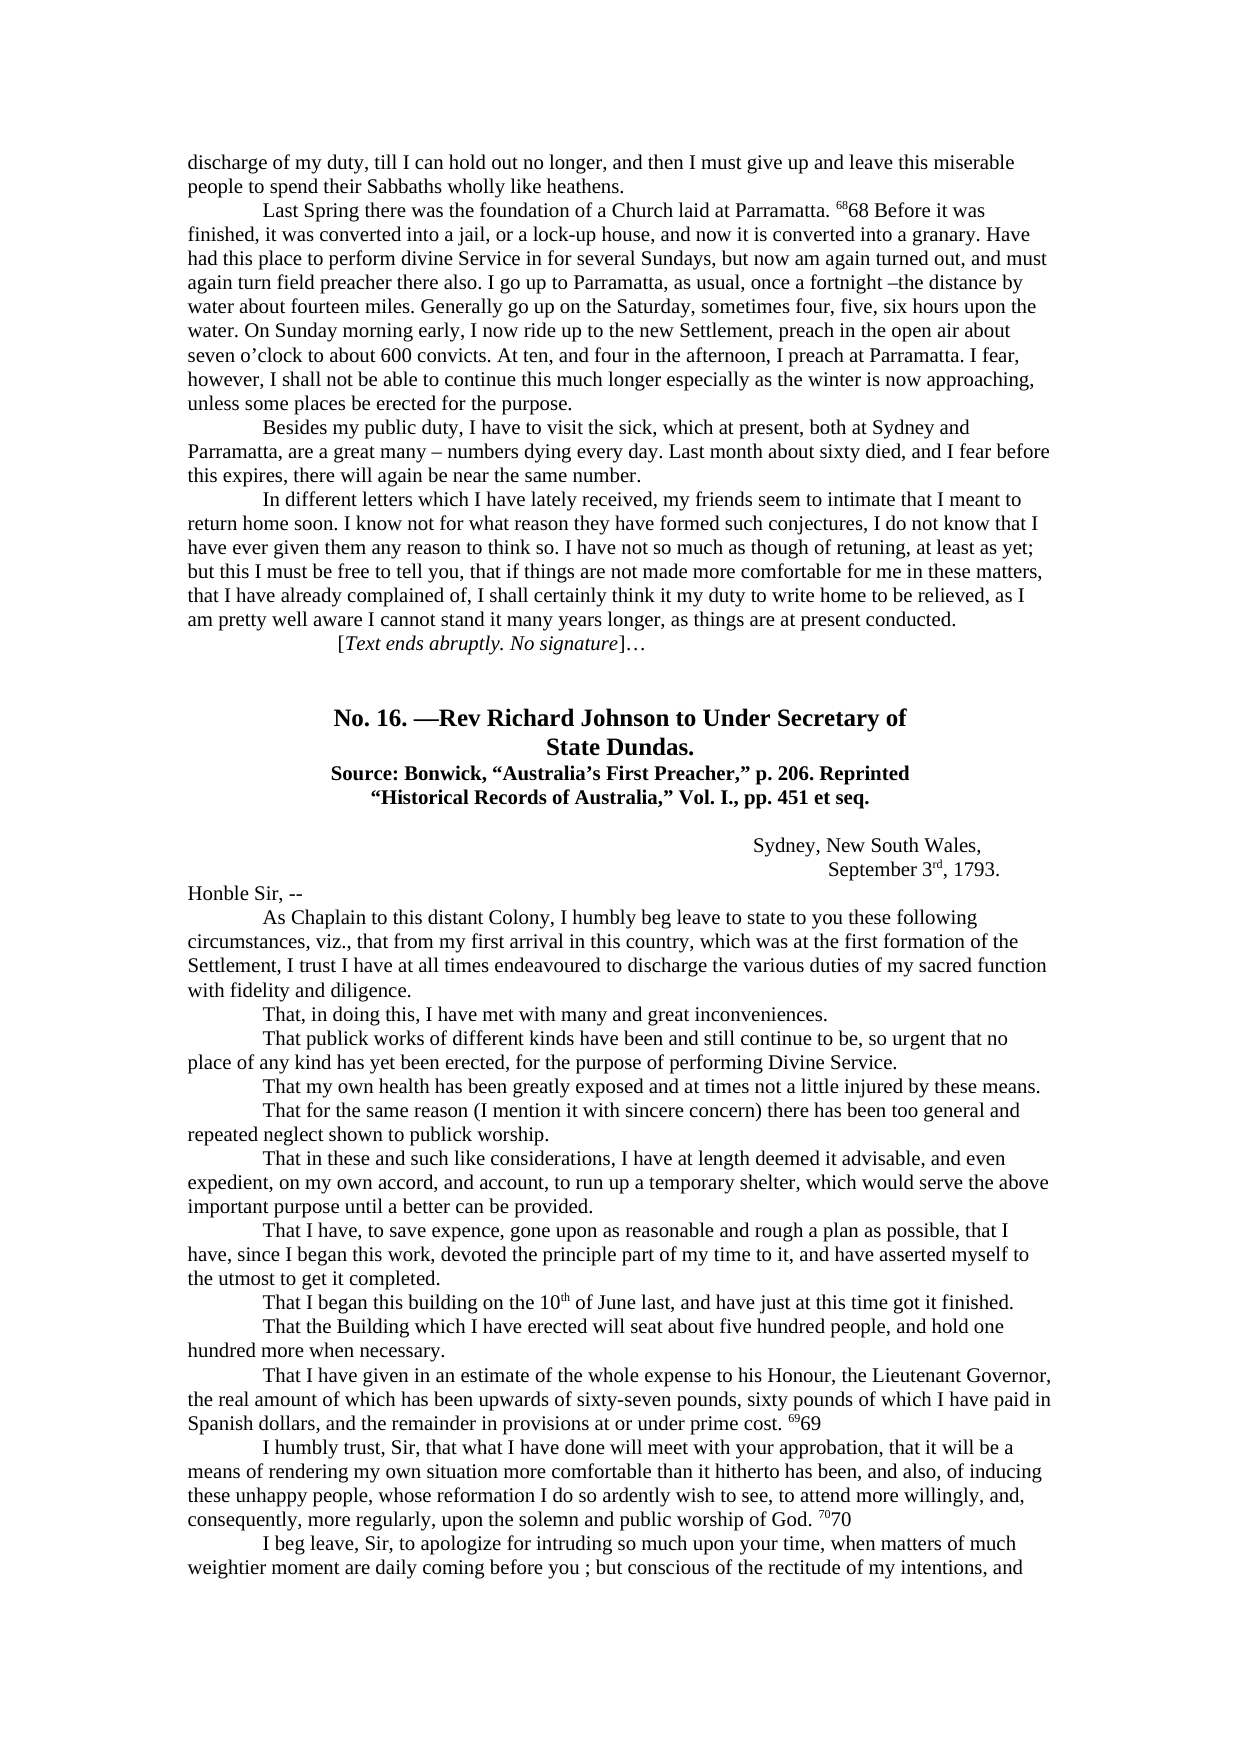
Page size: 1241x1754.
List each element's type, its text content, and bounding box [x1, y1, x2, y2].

text Sydney, New South Wales, [187, 833, 1053, 857]
text Last Spring there was the foundation of a Church laid at Parramatta. 68 Before it was finished, it was converted into a jail, or a lock-up house, and now it is converted into a granary. Have had this place to perform divine Service in for several Sundays, but now am again turned out, and must again turn field preacher there also. I go up to Parramatta, as usual, once a fortnight –the distance by water about fourteen miles. Generally go up on the Saturday, sometimes four, five, six hours upon the water. On Sunday morning early, I now ride up to the new Settlement, preach in the open air about seven o’clock to about 600 convicts. At ten, and four in the afternoon, I preach at Parramatta. I fear, however, I shall not be able to continue this much longer especially as the winter is now approaching, unless some places be erected for the purpose. [187, 198, 1053, 415]
text I humbly trust, Sir, that what I have done will meet with your approbation, that it will be a means of rendering my own situation more comfortable than it hitherto has been, and also, of inducing these unhappy people, whose reformation I do so ardently wish to see, to attend more willingly, and, consequently, more regularly, upon the solemn and public worship of God. 70 [187, 1435, 1053, 1531]
text “Historical Records of Australia,” Vol. I., pp. 451 et seq. [187, 785, 1053, 809]
text As Chaplain to this distant Colony, I humbly beg leave to state to you these following circumstances, viz., that from my first arrival in this country, which was at the first formation of the Settlement, I trust I have at all times endeavoured to discharge the various duties of my sacred function with fidelity and diligence. [187, 905, 1053, 1002]
text Honble Sir, -- [187, 881, 1053, 905]
text That I have, to save expence, gone upon as reasonable and rough a plan as possible, that I have, since I began this work, devoted the principle part of my time to it, and have asserted myself to the utmost to get it completed. [187, 1218, 1053, 1290]
text That publick works of different kinds have been and still continue to be, so urgent that no place of any kind has yet been erected, for the purpose of performing Divine Service. [187, 1026, 1053, 1074]
subtitle Source: Bonwick, “Australia’s First Preacher,” p. 206. Reprinted [187, 761, 1053, 785]
text That I have given in an estimate of the whole expense to his Honour, the Lieutenant Governor, the real amount of which has been upwards of sixty-seven pounds, sixty pounds of which I have paid in Spanish dollars, and the remainder in provisions at or under prime cost. 69 [187, 1362, 1053, 1435]
text That the Building which I have erected will seat about five hundred people, and hold one hundred more when necessary. [187, 1314, 1053, 1362]
text Besides my public duty, I have to visit the sick, which at present, both at Sydney and Parramatta, are a great many – numbers dying every day. Last month about sixty died, and I fear before this expires, there will again be near the same number. [187, 415, 1053, 487]
text In different letters which I have lately received, my friends seem to intimate that I meant to return home soon. I know not for what reason they have formed such conjectures, I do not know that I have ever given them any reason to think so. I have not so much as though of retuning, at least as yet; but this I must be free to tell you, that if things are not made more comfortable for me in these matters, that I have already complained of, I shall certainly think it my duty to write home to be relieved, as I am pretty well aware I cannot stand it many years longer, as things are at present conducted. [187, 487, 1053, 631]
text That in these and such like considerations, I have at length deemed it advisable, and even expedient, on my own accord, and account, to run up a temporary shelter, which would serve the above important purpose until a better can be provided. [187, 1146, 1053, 1218]
text That my own health has been greatly exposed and at times not a little injured by these means. [187, 1074, 1053, 1098]
subtitle No. 16. —Rev Richard Johnson to Under Secretary of [187, 703, 1053, 732]
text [187, 150, 1053, 198]
text That for the same reason (I mention it with sincere concern) there has been too general and repeated neglect shown to publick worship. [187, 1098, 1053, 1146]
text September 3rd, 1793. [187, 857, 1053, 881]
text [Text ends abruptly. No signature]… [187, 631, 1053, 655]
text That, in doing this, I have met with many and great inconveniences. [187, 1002, 1053, 1026]
text That I began this building on the 10th of June last, and have just at this time got it finished. [187, 1290, 1053, 1314]
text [187, 1531, 1053, 1579]
text State Dundas. [187, 732, 1053, 761]
